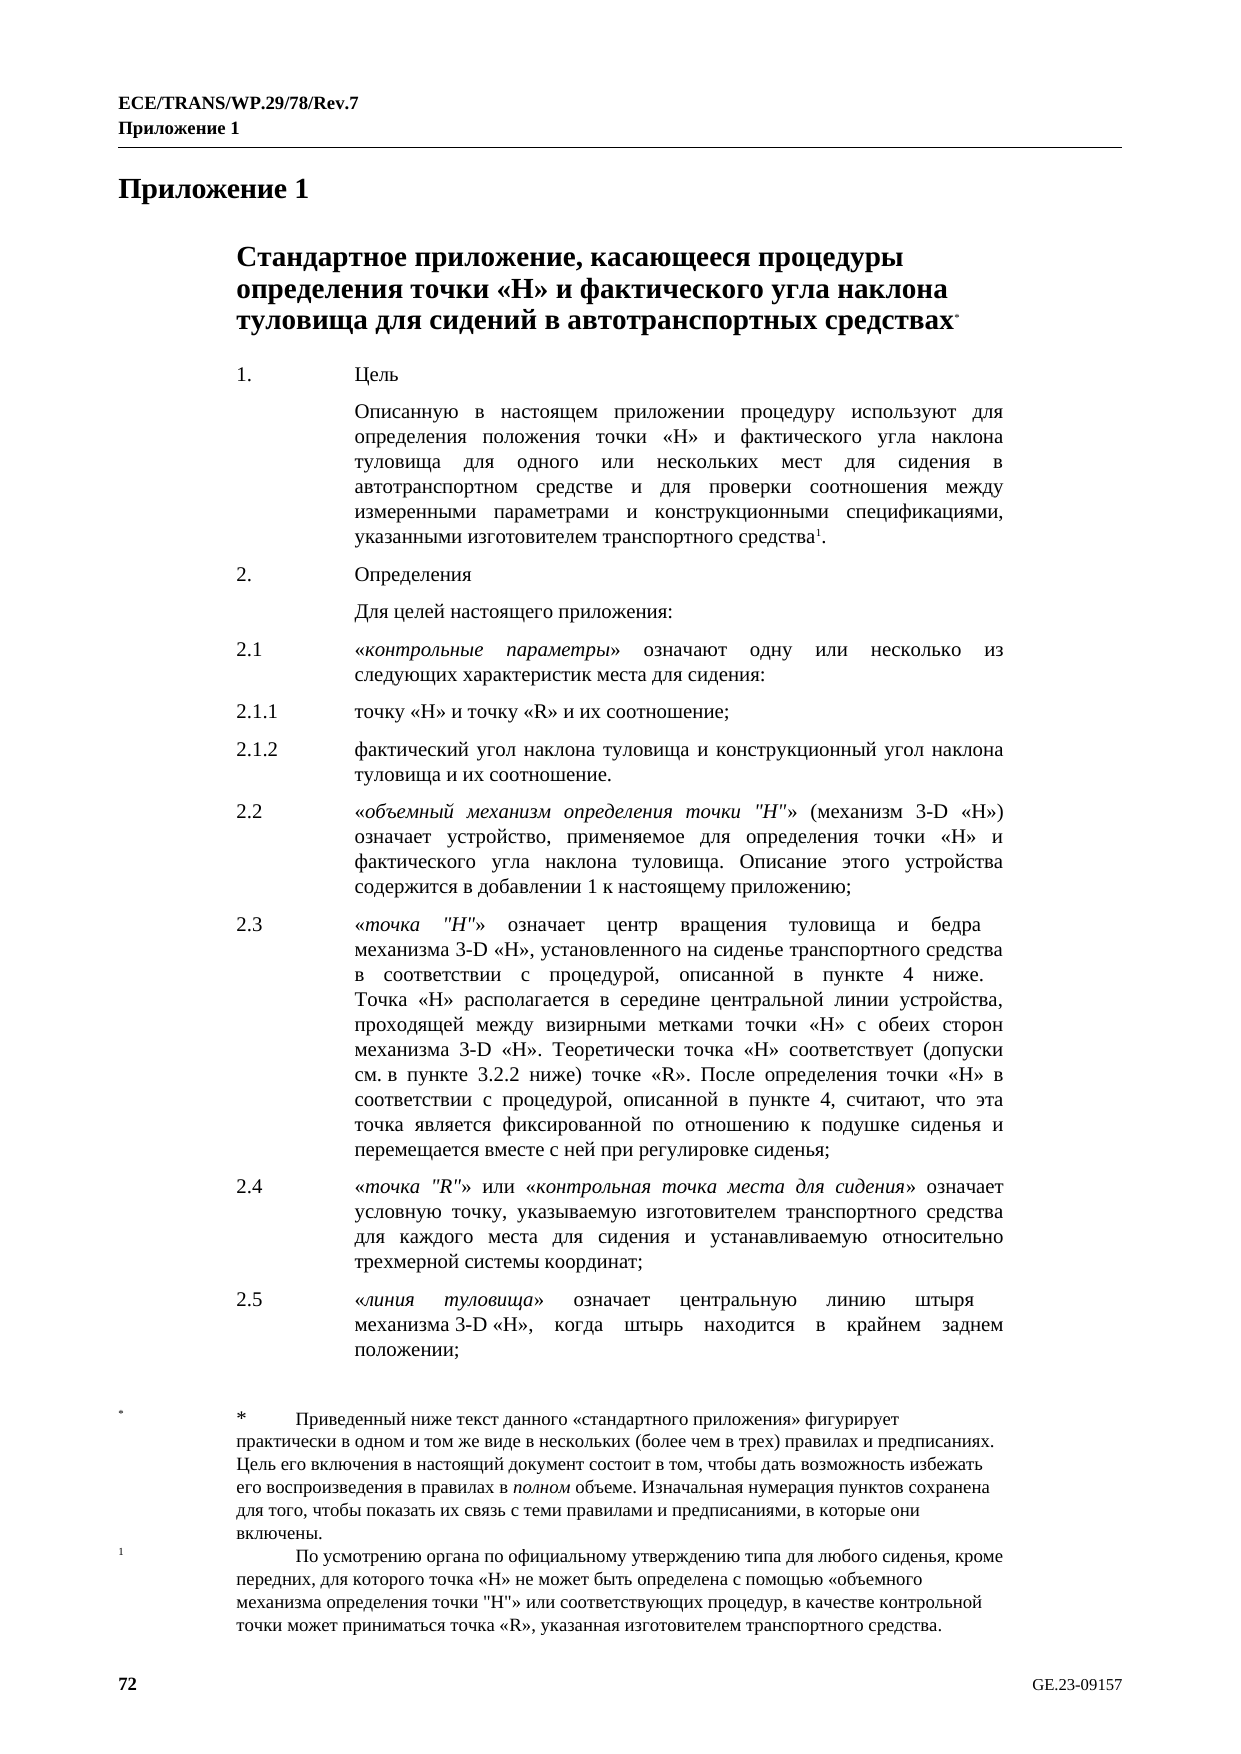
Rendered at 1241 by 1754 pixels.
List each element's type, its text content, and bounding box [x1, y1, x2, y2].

text 2.4 «точка "R"» или «контрольная точка места для сидения» означает условную точку, указываемую изготовителем транспортного средства для каждого места для сидения и устанавливаемую относительно трехмерной системы координат; [236, 1173, 1004, 1273]
text Описанную в настоящем приложении процедуру используют для определения положения точки «Н» и фактического угла наклона туловища для одного или нескольких мест для сидения в автотранспортном средстве и для проверки соотношения между измеренными параметрами и конструкционными спецификациями, указанными изготовителем транспортного средства. [236, 398, 1004, 548]
text 2.5 «линия туловища» означает центральную линию штыря механизма 3-D «Н», когда штырь находится в крайнем заднем положении; [236, 1286, 1004, 1361]
text Приложение 1 [118, 173, 1122, 204]
text 2.1.2 фактический угол наклона туловища и конструкционный угол наклона туловища и их соотношение. [236, 736, 1004, 786]
text Стандартное приложение, касающееся процедуры определения точки «Н» и фактического угла наклона туловища для сидений в автотранспортных средствах* [118, 242, 1004, 336]
text 2.3 «точка "Н"» означает центр вращения туловища и бедра механизма 3-D «Н», установленного на сиденье транспортного средства в соответствии с процедурой, описанной в пункте 4 ниже. Точка «Н» располагается в середине центральной линии устройства, проходящей между визирными метками точки «Н» с обеих сторон механизма 3-D «Н». Теоретически точка «Н» соответствует (допуски см. в пункте 3.2.2 ниже) точке «R». После определения точки «Н» в соответствии с процедурой, описанной в пункте 4, считают, что эта точка является фиксированной по отношению к подушке сиденья и перемещается вместе с ней при регулировке сиденья; [236, 911, 1004, 1161]
text 2. Определения [236, 561, 1004, 586]
text 2.1 «контрольные параметры» означают одну или несколько из следующих характеристик места для сидения: [236, 636, 1004, 686]
text 1. Цель [236, 361, 1004, 386]
text Для целей настоящего приложения: [236, 598, 1004, 623]
text 2.2 «объемный механизм определения точки "Н"» (механизм 3-D «Н») означает устройство, применяемое для определения точки «Н» и фактического угла наклона туловища. Описание этого устройства содержится в добавлении 1 к настоящему приложению; [236, 798, 1004, 898]
text 2.1.1 точку «Н» и точку «R» и их соотношение; [236, 698, 1004, 723]
